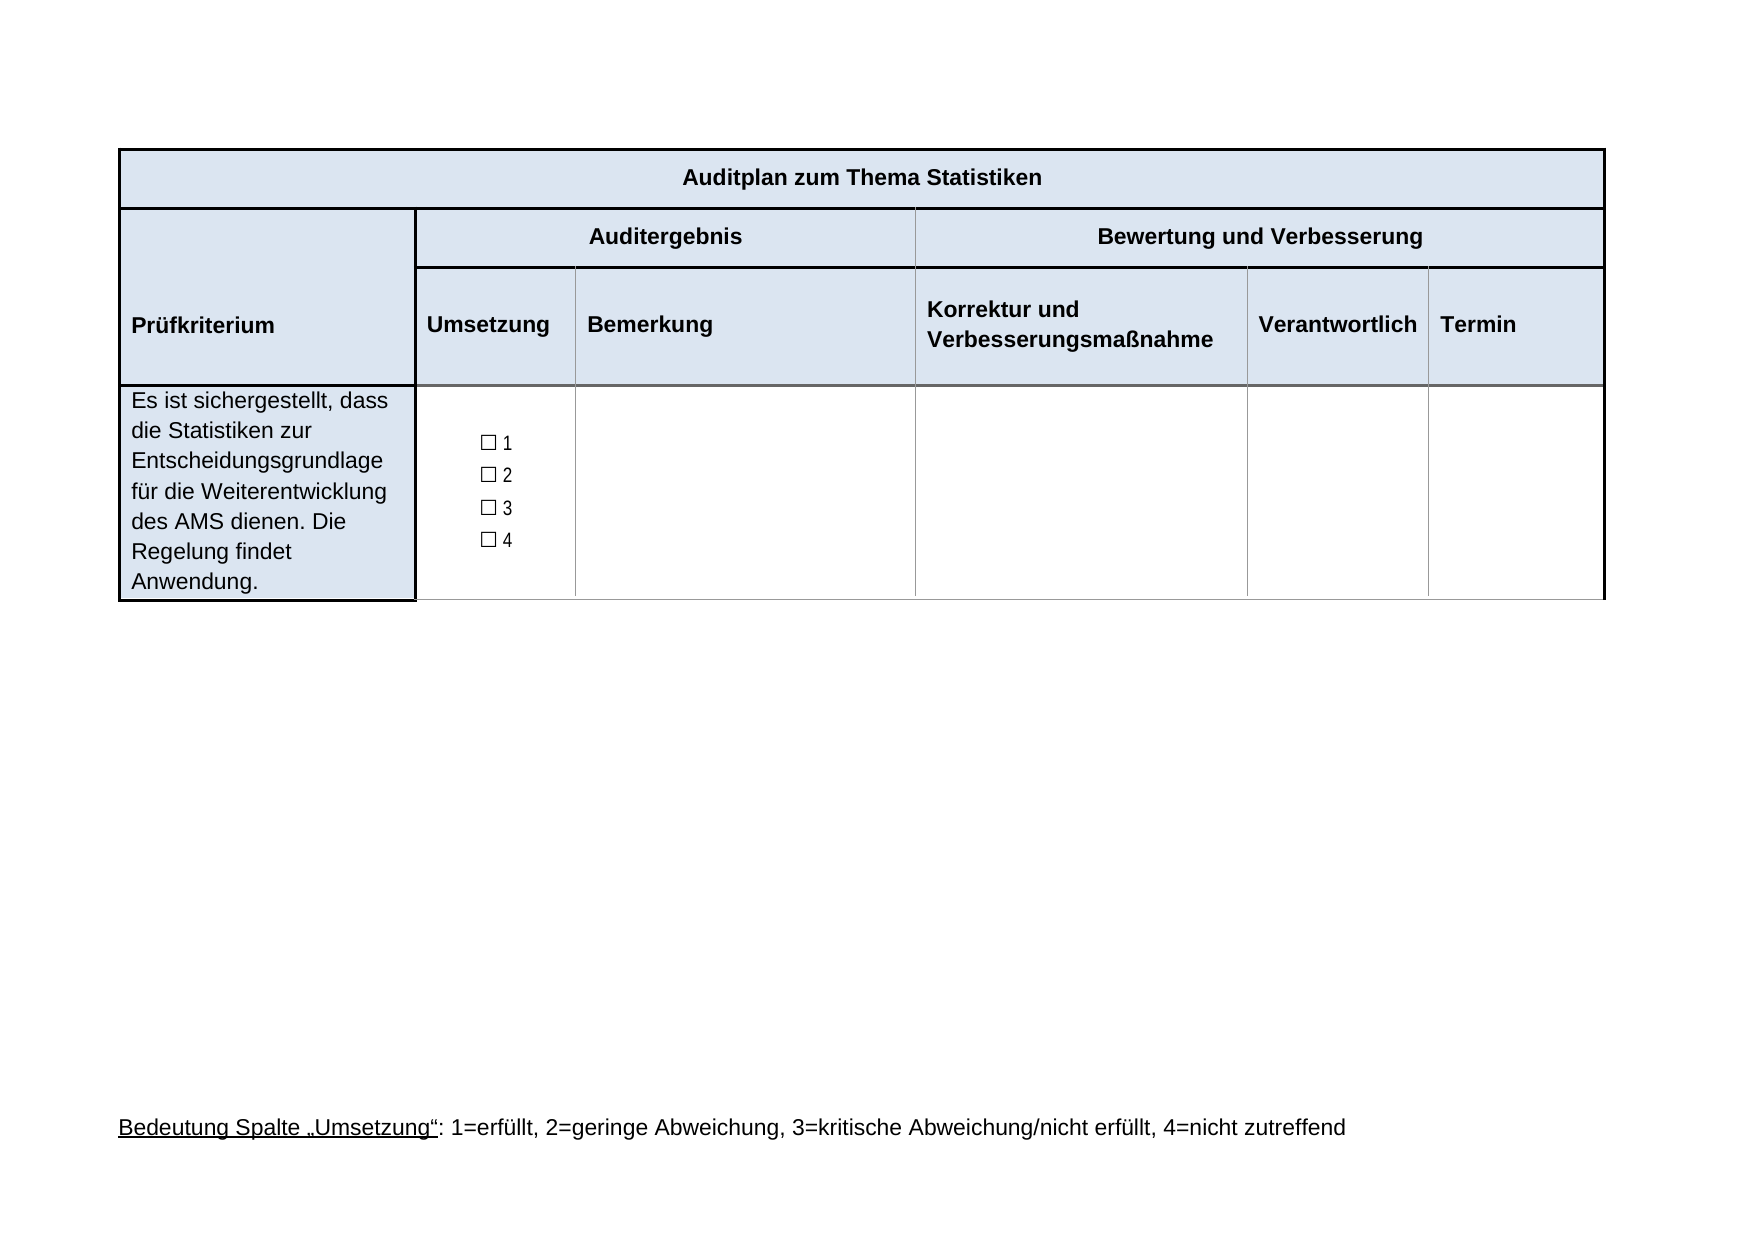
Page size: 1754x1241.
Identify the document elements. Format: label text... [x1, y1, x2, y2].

table_cell [1247, 387, 1429, 598]
table_cell 1 2 3 4 [417, 387, 576, 598]
table_cell Umsetzung [417, 269, 575, 384]
table_cell [1429, 387, 1603, 598]
table_cell Verantwortlich [1248, 269, 1428, 384]
table_cell Auditergebnis [417, 210, 915, 266]
table_cell Termin [1429, 269, 1603, 384]
table_cell Korrektur und Verbesserungsmaßnahme [916, 269, 1247, 384]
table_cell Bemerkung [576, 269, 915, 384]
table_cell Es ist sichergestellt, dass die Statistiken zur Entscheidungsgrundlage für die Weiterentwicklung des AMS dienen. Die Regelung findet Anwendung. [121, 387, 414, 598]
table_cell [576, 387, 916, 598]
table_header Auditplan zum Thema Statistiken [121, 151, 1603, 207]
table_cell Prüfkriterium [121, 210, 414, 384]
table_cell [916, 387, 1247, 598]
table_cell Bewertung und Verbesserung [916, 210, 1603, 266]
